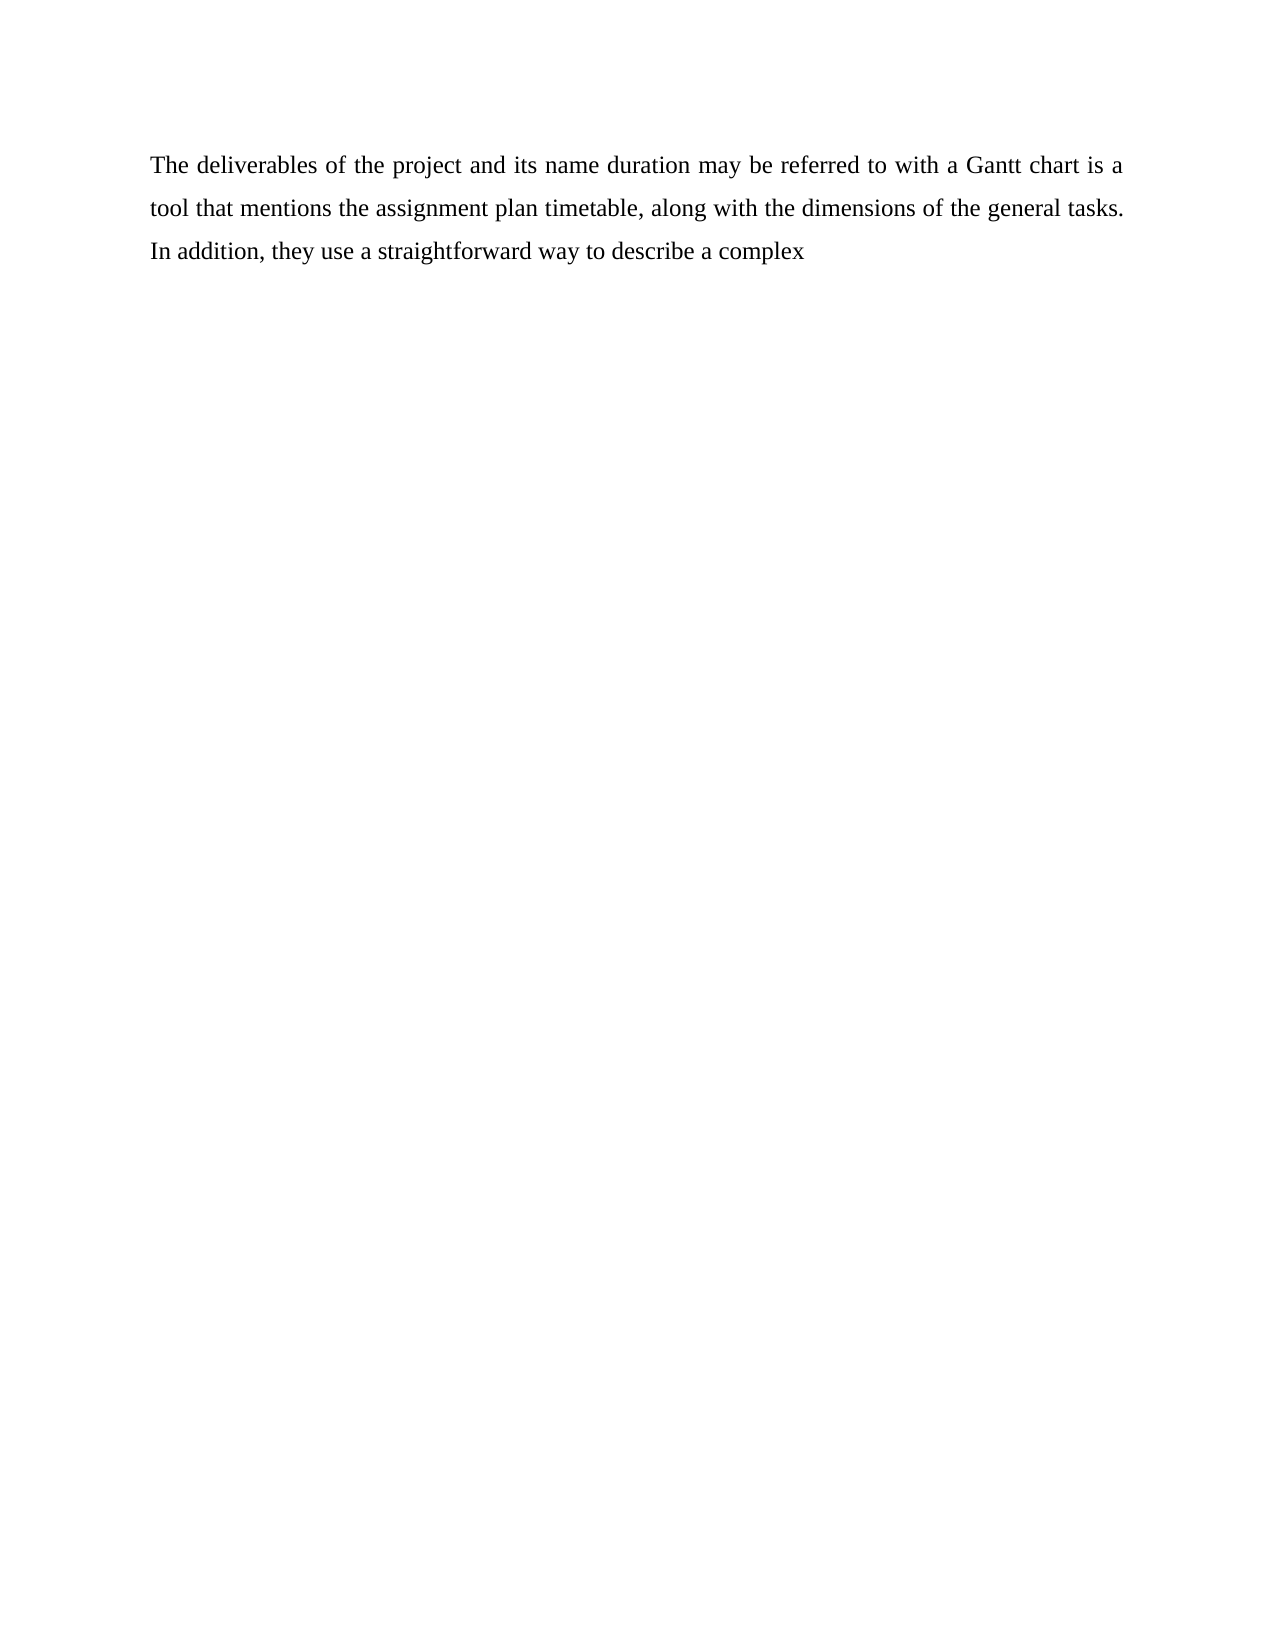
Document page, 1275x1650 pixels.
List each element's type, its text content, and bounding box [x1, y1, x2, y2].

text The deliverables of the project and its name duration may be referred to with a Gantt chart is a tool that mentions the assignment plan timetable, along with the dimensions of the general tasks. In addition, they use a straightforward way to describe a complex [150, 150, 1125, 265]
